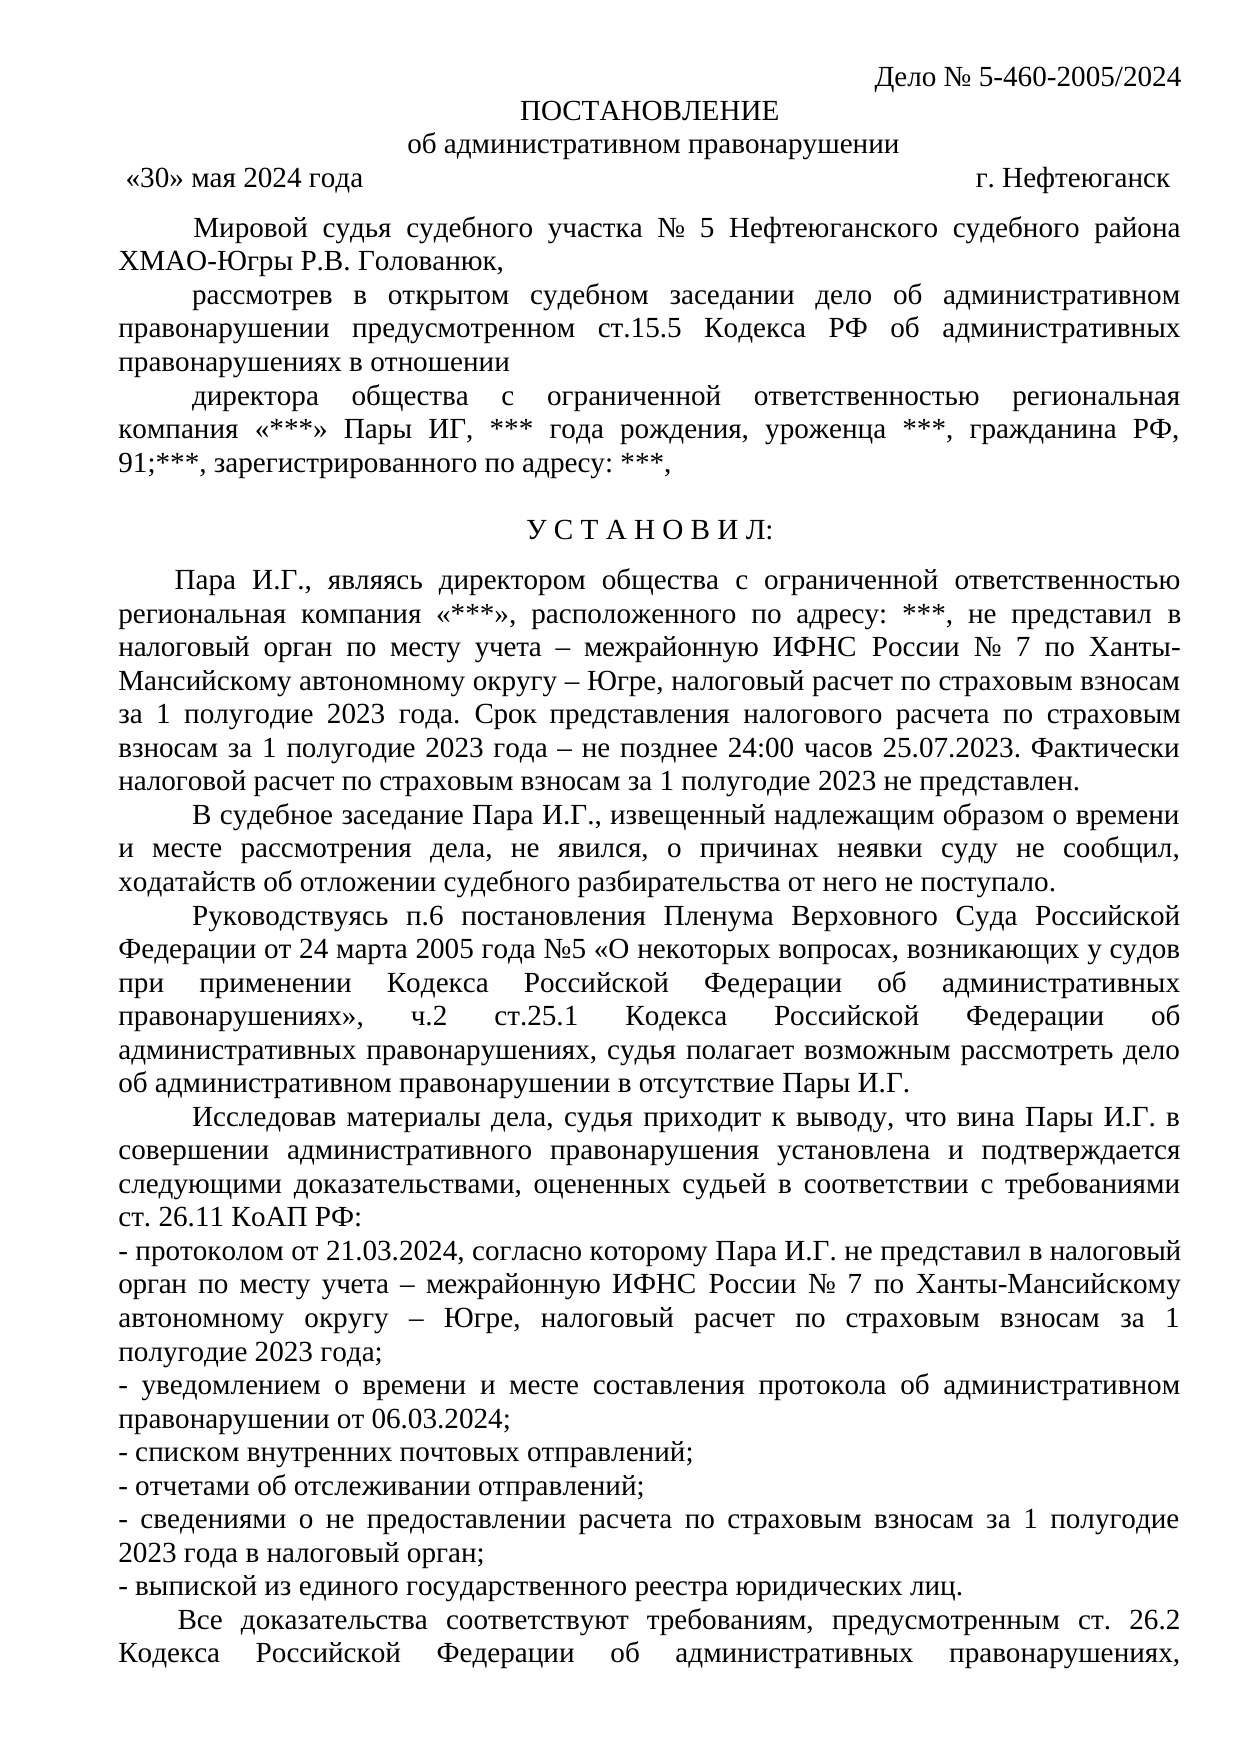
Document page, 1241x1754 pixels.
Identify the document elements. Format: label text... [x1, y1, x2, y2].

text Мировой судья судебного участка № 5 Нефтеюганского судебного района ХМАО-Югры Р.В. Голованюк, [118, 210, 1181, 277]
text - выпиской из единого государственного реестра юридических лиц. [118, 1568, 1181, 1602]
text У С Т А Н О В И Л: [118, 512, 1181, 545]
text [118, 1602, 1181, 1669]
text В судебное заседание Пара И.Г., извещенный надлежащим образом о времени и месте рассмотрения дела, не явился, о причинах неявки суду не сообщил, ходатайств об отложении судебного разбирательства от него не поступало. [118, 797, 1181, 898]
text Пара И.Г., являясь директором общества с ограниченной ответственностью региональная компания «***», расположенного по адресу: ***, не представил в налоговый орган по месту учета – межрайонную ИФНС России № 7 по Ханты-Мансийскому автономному округу – Югре, налоговый расчет по страховым взносам за 1 полугодие 2023 года. Срок представления налогового расчета по страховым взносам за 1 полугодие 2023 года – не позднее 24:00 часов 25.07.2023. Фактически налоговой расчет по страховым взносам за 1 полугодие 2023 не представлен. [118, 562, 1181, 797]
title ПОСТАНОВЛЕНИЕ [118, 93, 1181, 126]
text Руководствуясь п.6 постановления Пленума Верховного Суда Российской Федерации от 24 марта 2005 года №5 «О некоторых вопросах, возникающих у судов при применении Кодекса Российской Федерации об административных правонарушениях», ч.2 ст.25.1 Кодекса Российской Федерации об административных правонарушениях, судья полагает возможным рассмотреть дело об административном правонарушении в отсутствие Пары И.Г. [118, 898, 1181, 1099]
text «30» мая 2024 года г. Нефтеюганск [118, 160, 1181, 193]
text Дело № 5-460-2005/2024 [118, 59, 1181, 93]
text - сведениями о не предоставлении расчета по страховым взносам за 1 полугодие 2023 года в налоговый орган; [118, 1501, 1181, 1568]
text - списком внутренних почтовых отправлений; [118, 1434, 1181, 1468]
title об административном правонарушении [118, 126, 1181, 160]
text Исследовав материалы дела, судья приходит к выводу, что вина Пары И.Г. в совершении административного правонарушения установлена и подтверждается следующими доказательствами, оцененных судьей в соответствии с требованиями ст. 26.11 КоАП РФ: [118, 1099, 1181, 1233]
text - уведомлением о времени и месте составления протокола об административном правонарушении от 06.03.2024; [118, 1367, 1181, 1434]
text директора общества с ограниченной ответственностью региональная компания «***» Пары ИГ, *** года рождения, уроженца ***, гражданина РФ, 91;***, зарегистрированного по адресу: ***, [118, 378, 1181, 478]
text - отчетами об отслеживании отправлений; [118, 1468, 1181, 1501]
text рассмотрев в открытом судебном заседании дело об административном правонарушении предусмотренном ст.15.5 Кодекса РФ об административных правонарушениях в отношении [118, 277, 1181, 378]
text - протоколом от 21.03.2024, согласно которому Пара И.Г. не представил в налоговый орган по месту учета – межрайонную ИФНС России № 7 по Ханты-Мансийскому автономному округу – Югре, налоговый расчет по страховым взносам за 1 полугодие 2023 года; [118, 1233, 1181, 1367]
